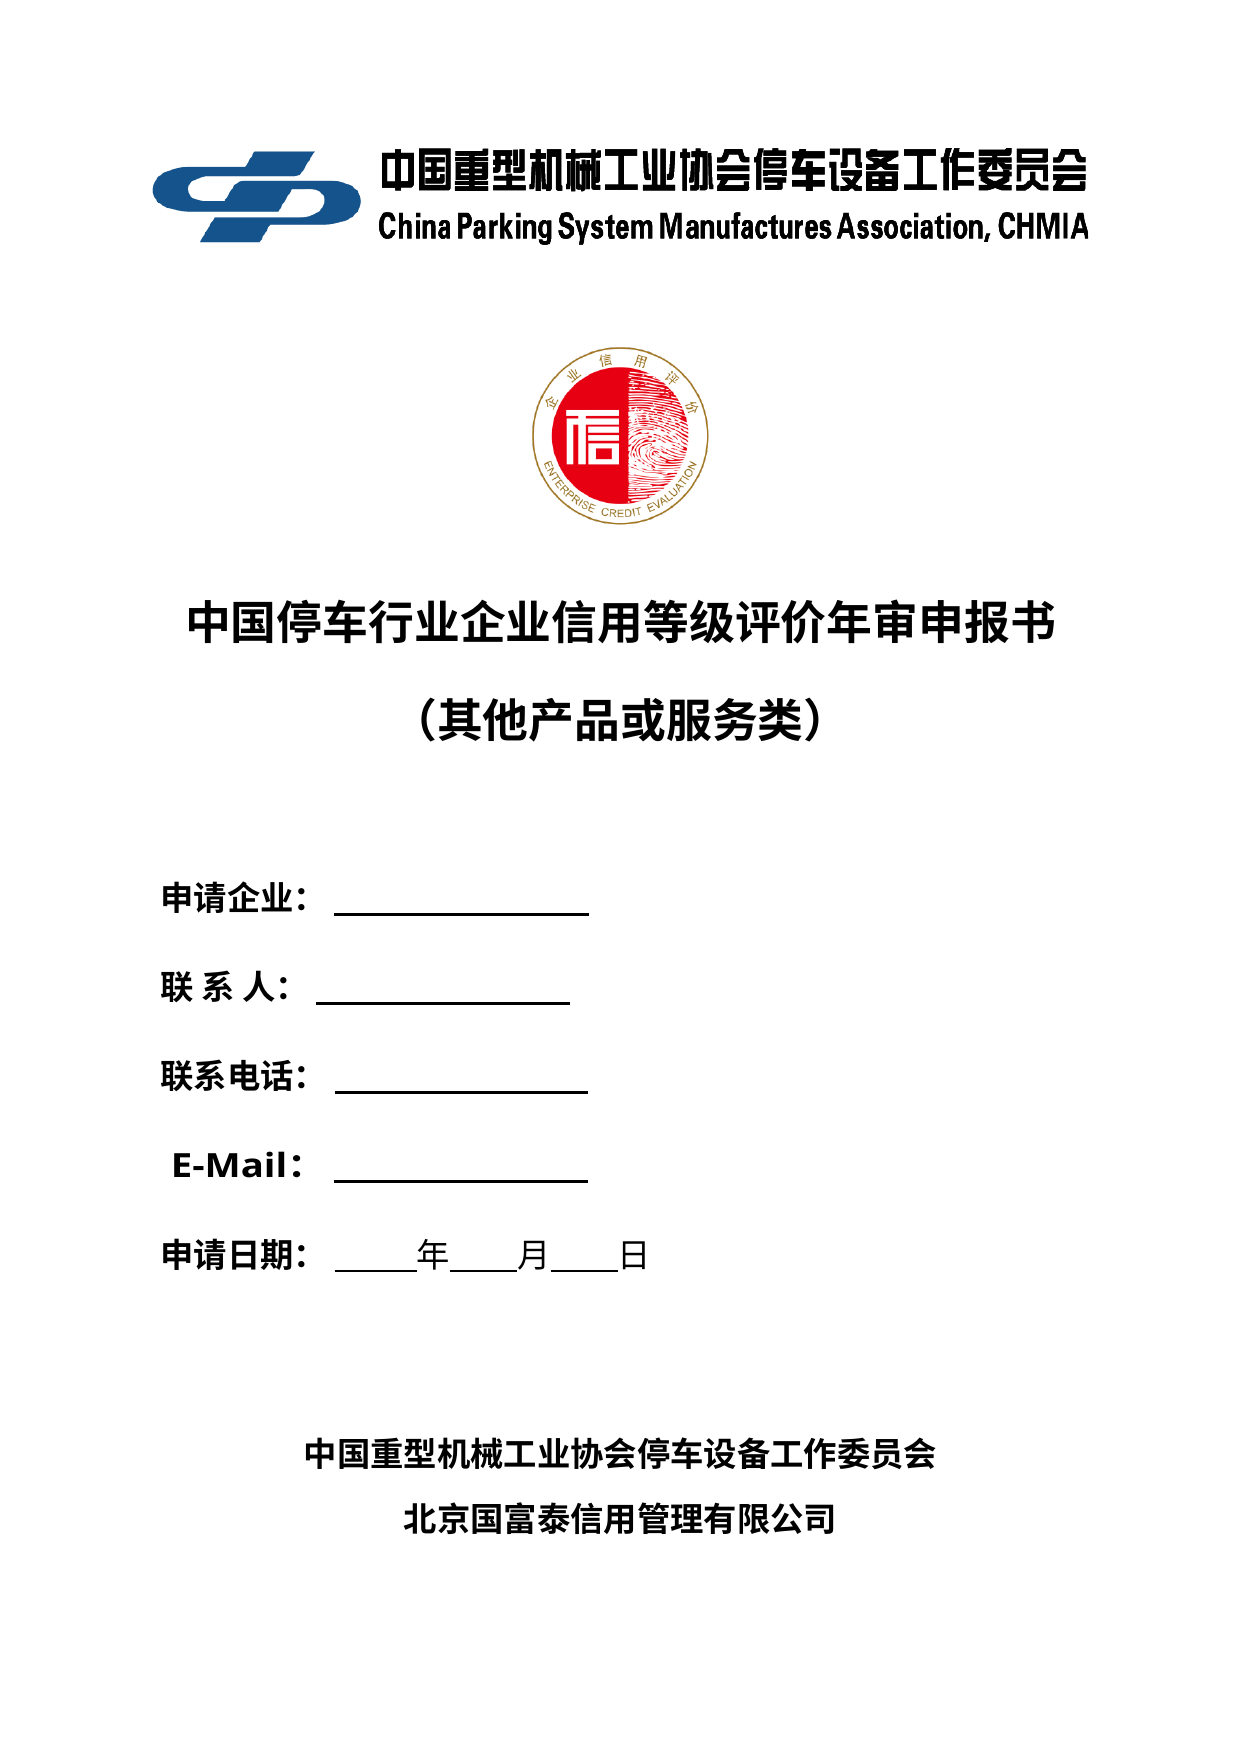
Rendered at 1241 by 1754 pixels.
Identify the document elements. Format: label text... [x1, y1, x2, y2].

text 申请企业： [94, 864, 1146, 929]
text 申请日期： 年 月 日 [94, 1220, 1146, 1285]
text 北京国富泰信用管理有限公司 [94, 1484, 1146, 1549]
text E-Mail： [94, 1131, 1146, 1196]
text 中国重型机械工业协会停车设备工作委员会 [94, 1419, 1146, 1484]
picture [152, 148, 1089, 245]
picture [528, 343, 712, 528]
text （其他产品或服务类） [94, 669, 1146, 766]
text 联系电话： [94, 1042, 1146, 1107]
text 中国停车行业企业信用等级评价年审申报书 [94, 571, 1146, 669]
text 联 系 人： [94, 953, 1146, 1018]
